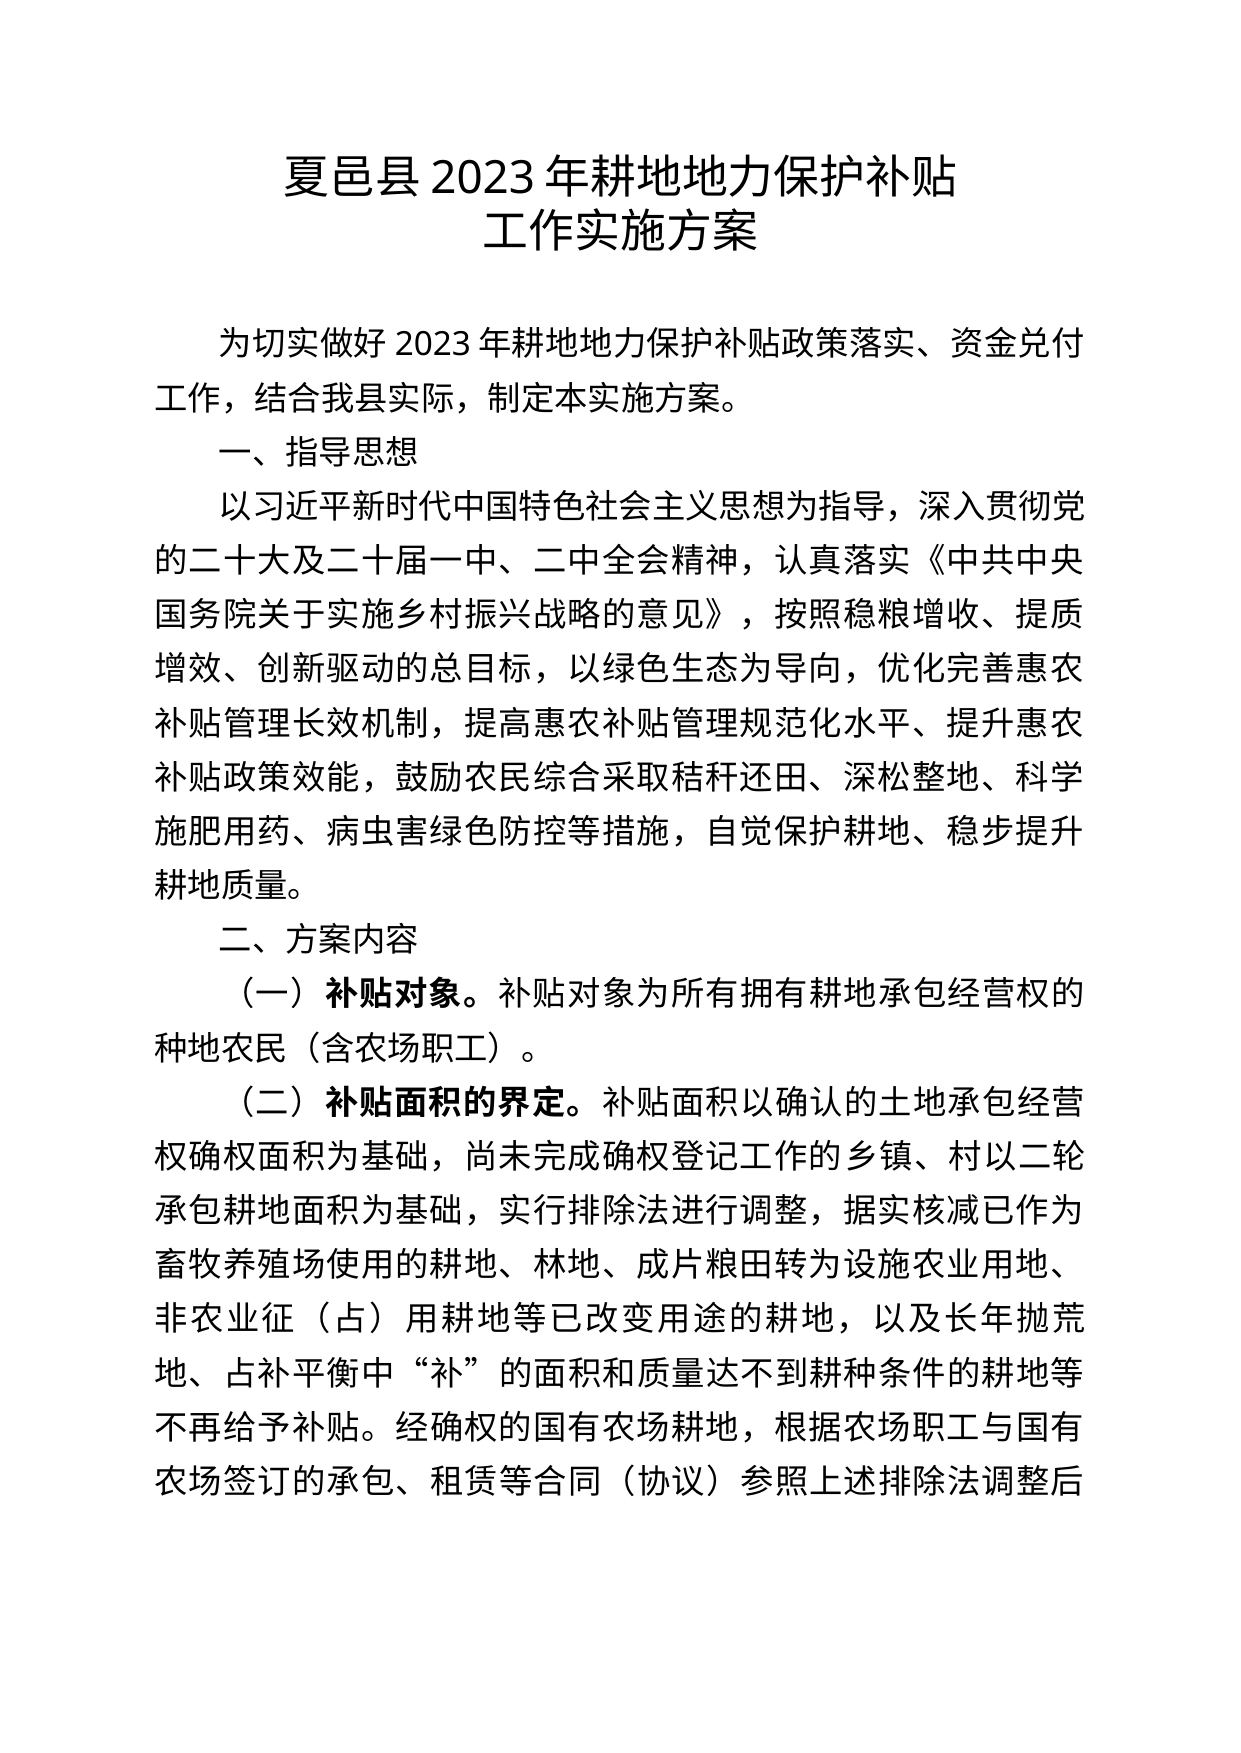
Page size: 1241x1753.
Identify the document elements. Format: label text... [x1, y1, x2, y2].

text 以习近平新时代中国特色社会主义思想为指导，深入贯彻党的二十大及二十届一中、二中全会精神，认真落实《中共中央国务院关于实施乡村振兴战略的意见》，按照稳粮增收、提质增效、创新驱动的总目标，以绿色生态为导向，优化完善惠农补贴管理长效机制，提高惠农补贴管理规范化水平、提升惠农补贴政策效能，鼓励农民综合采取秸秆还田、深松整地、科学施肥用药、病虫害绿色防控等措施，自觉保护耕地、稳步提升耕地质量。 [154, 475, 1086, 908]
text 一、指导思想 [154, 421, 1086, 475]
text （一）补贴对象。补贴对象为所有拥有耕地承包经营权的种地农民（含农场职工）。 [154, 962, 1086, 1071]
text 为切实做好2023年耕地地力保护补贴政策落实、资金兑付工作，结合我县实际，制定本实施方案。 [154, 312, 1086, 421]
text 夏邑县2023年耕地地力保护补贴 [154, 150, 1086, 204]
text 工作实施方案 [154, 204, 1086, 258]
text 二、方案内容 [154, 908, 1086, 962]
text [154, 1071, 1086, 1504]
